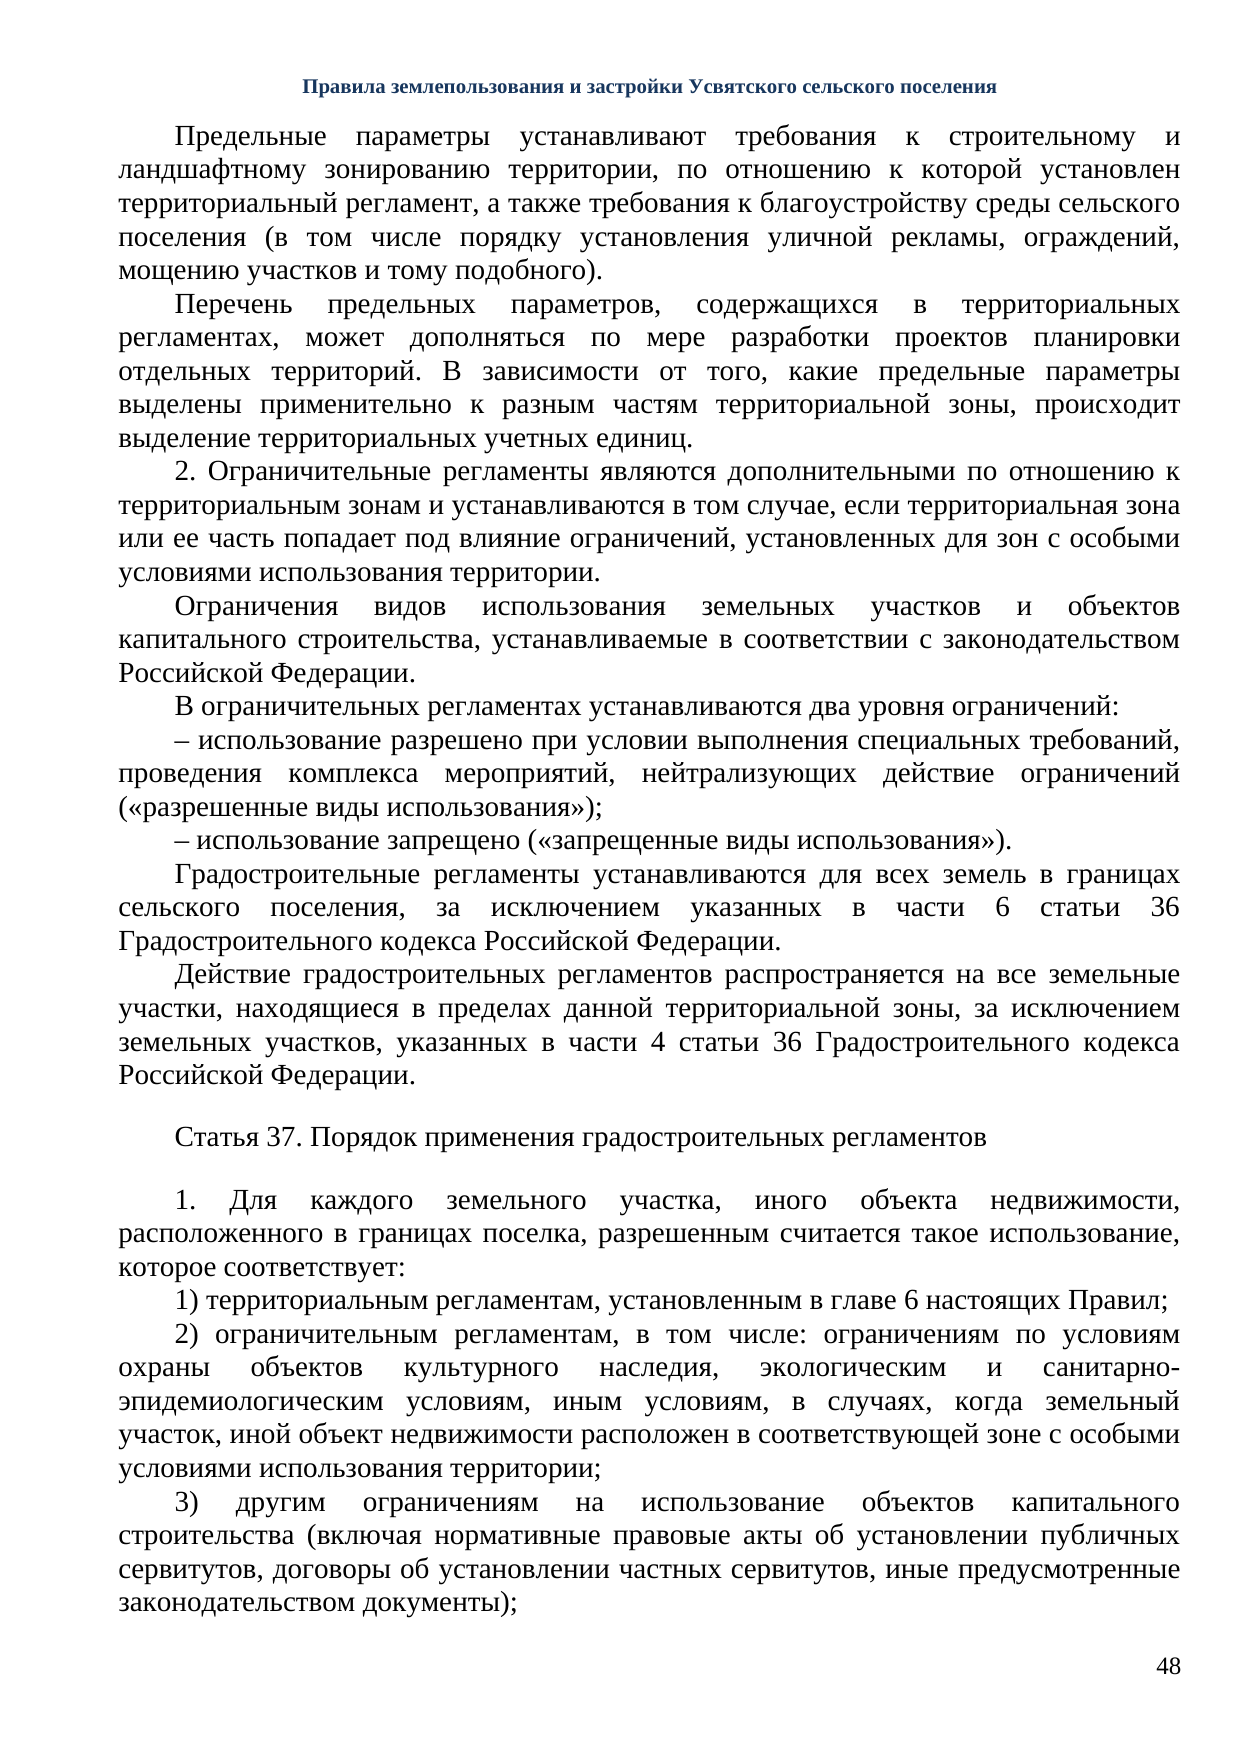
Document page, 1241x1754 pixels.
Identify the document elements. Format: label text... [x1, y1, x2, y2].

text 2. Ограничительные регламенты являются дополнительными по отношению к территориальным зонам и устанавливаются в том случае, если территориальная зона или ее часть попадает под влияние ограничений, установленных для зон с особыми условиями использования территории. [118, 453, 1181, 588]
text 1. Для каждого земельного участка, иного объекта недвижимости, расположенного в границах поселка, разрешенным считается такое использование, которое соответствует: [118, 1182, 1181, 1282]
text Ограничения видов использования земельных участков и объектов капитального строительства, устанавливаемые в соответствии с законодательством Российской Федерации. [118, 588, 1181, 688]
text 1) территориальным регламентам, установленным в главе 6 настоящих Правил; [118, 1282, 1181, 1316]
text Предельные параметры устанавливают требования к строительному и ландшафтному зонированию территории, по отношению к которой установлен территориальный регламент, а также требования к благоустройству среды сельского поселения (в том числе порядку установления уличной рекламы, ограждений, мощению участков и тому подобного). [118, 118, 1181, 286]
text 2) ограничительным регламентам, в том числе: ограничениям по условиям охраны объектов культурного наследия, экологическим и санитарно-эпидемиологическим условиям, иным условиям, в случаях, когда земельный участок, иной объект недвижимости расположен в соответствующей зоне с особыми условиями использования территории; [118, 1316, 1181, 1484]
text Перечень предельных параметров, содержащихся в территориальных регламентах, может дополняться по мере разработки проектов планировки отдельных территорий. В зависимости от того, какие предельные параметры выделены применительно к разным частям территориальной зоны, происходит выделение территориальных учетных единиц. [118, 286, 1181, 453]
text 3) другим ограничениям на использование объектов капитального строительства (включая нормативные правовые акты об установлении публичных сервитутов, договоры об установлении частных сервитутов, иные предусмотренные законодательством документы); [118, 1484, 1181, 1618]
text – использование запрещено («запрещенные виды использования»). [118, 822, 1181, 856]
text Градостроительные регламенты устанавливаются для всех земель в границах сельского поселения, за исключением указанных в части 6 статьи 36 Градостроительного кодекса Российской Федерации. [118, 856, 1181, 957]
text – использование разрешено при условии выполнения специальных требований, проведения комплекса мероприятий, нейтрализующих действие ограничений («разрешенные виды использования»); [118, 722, 1181, 822]
text В ограничительных регламентах устанавливаются два уровня ограничений: [118, 688, 1181, 722]
text Действие градостроительных регламентов распространяется на все земельные участки, находящиеся в пределах данной территориальной зоны, за исключением земельных участков, указанных в части 4 статьи 36 Градостроительного кодекса Российской Федерации. [118, 957, 1181, 1091]
text Статья 37. Порядок применения градостроительных регламентов [118, 1119, 1181, 1153]
